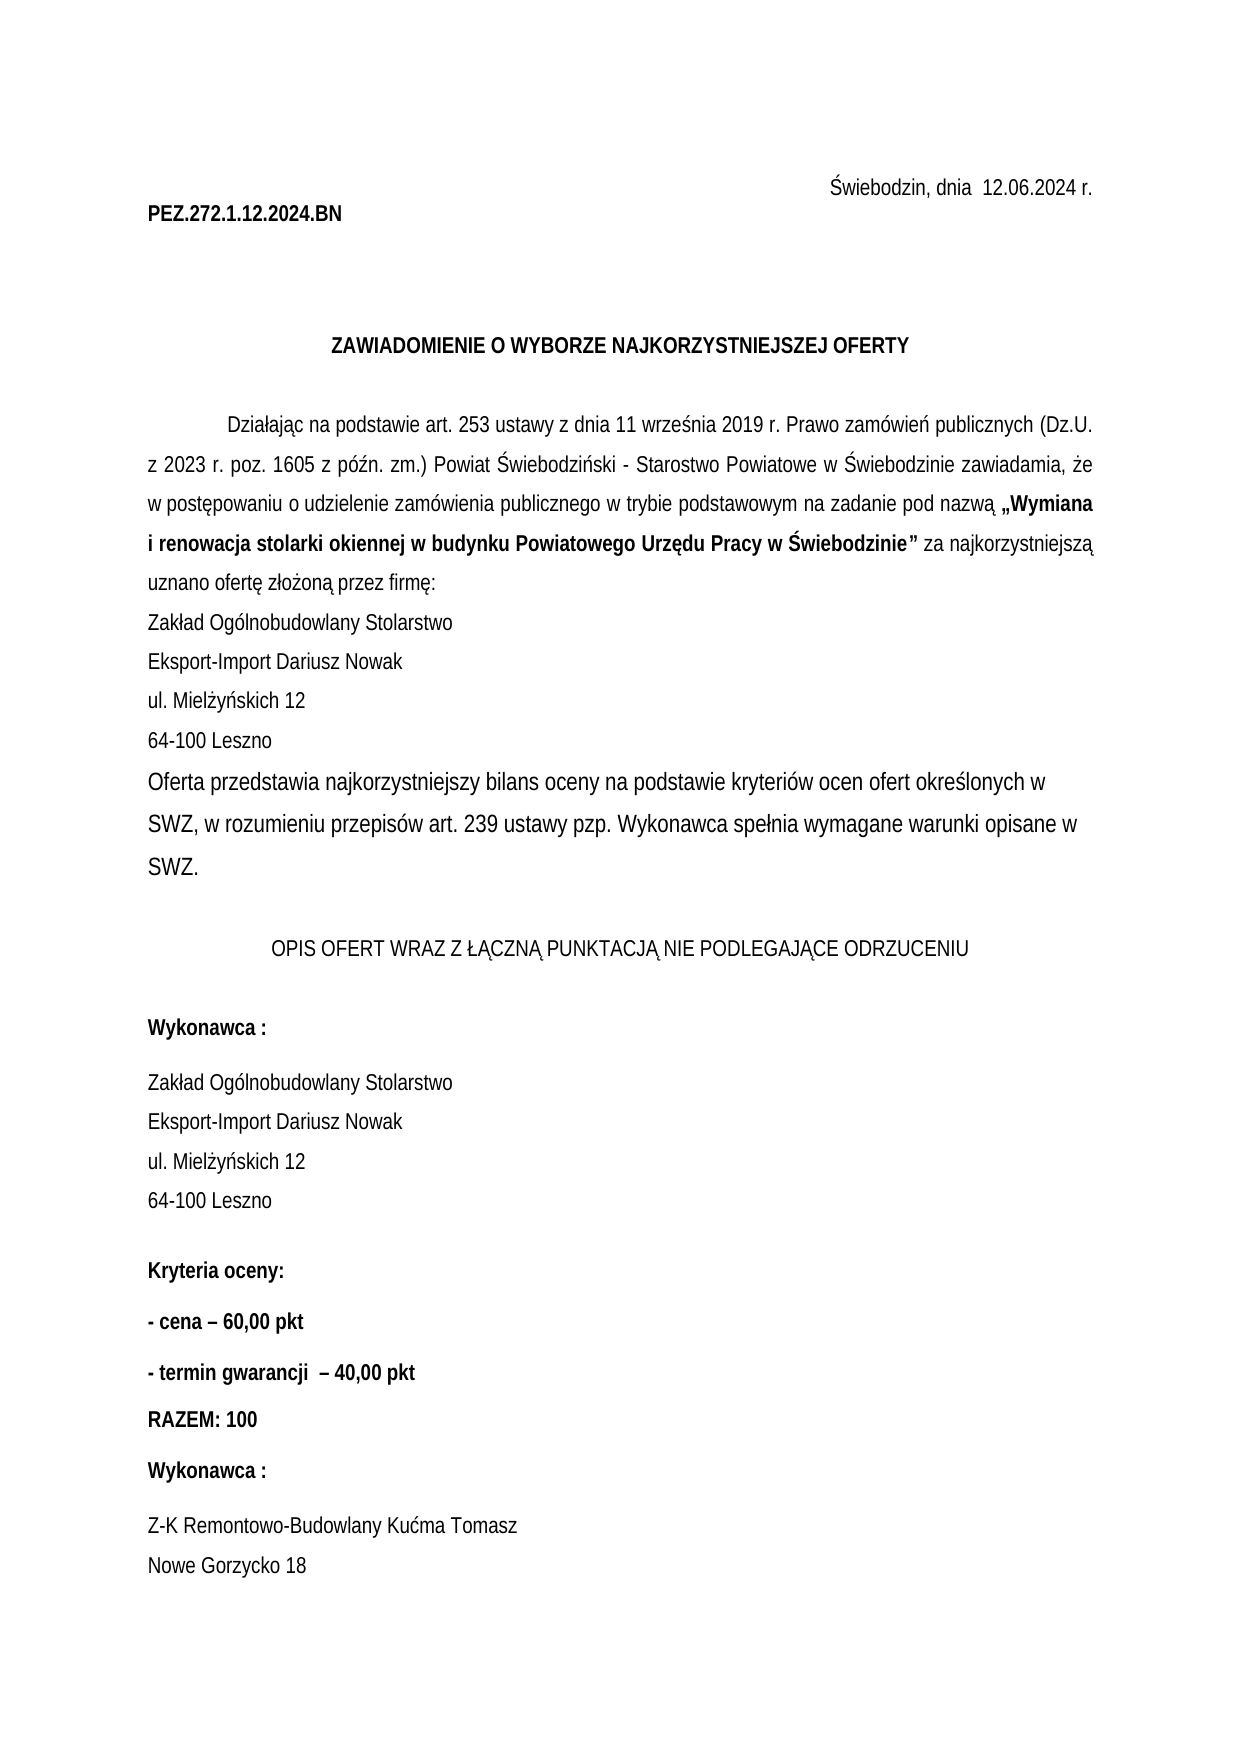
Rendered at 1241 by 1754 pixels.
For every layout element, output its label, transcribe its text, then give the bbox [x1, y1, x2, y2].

text PEZ.272.1.12.2024.BN [148, 200, 1093, 227]
text 64-100 Leszno [148, 727, 1093, 753]
text Eksport-Import Dariusz Nowak [148, 1108, 1093, 1134]
text OPIS OFERT WRAZ Z ŁĄCZNĄ PUNKTACJĄ NIE PODLEGAJĄCE ODRZUCENIU [148, 935, 1093, 961]
text Wykonawca : [148, 1014, 1093, 1069]
text Z-K Remontowo-Budowlany Kućma Tomasz [148, 1512, 1093, 1539]
text ul. Mielżyńskich 12 [148, 1148, 1093, 1174]
text Zakład Ogólnobudowlany Stolarstwo [148, 608, 1093, 635]
text ul. Mielżyńskich 12 [148, 687, 1093, 714]
text RAZEM: 100 [148, 1406, 1093, 1432]
text - cena – 60,00 pkt [148, 1308, 1093, 1334]
text Wykonawca : [148, 1457, 1093, 1512]
text Oferta przedstawia najkorzystniejszy bilans oceny na podstawie kryteriów ocen ofert określonych w SWZ, w rozumieniu przepisów art. 239 ustawy pzp. Wykonawca spełnia wymagane warunki opisane w SWZ. [148, 766, 1093, 881]
text Działając na podstawie art. 253 ustawy z dnia 11 września 2019 r. Prawo zamówień publicznych (Dz.U. z 2023 r. poz. 1605 z późn. zm.) Powiat Świebodziński - Starostwo Powiatowe w Świebodzinie zawiadamia, że w postępowaniu o udzielenie zamówienia publicznego w trybie podstawowym na zadanie pod nazwą „Wymiana i renowacja stolarki okiennej w budynku Powiatowego Urzędu Pracy w Świebodzinie” za najkorzystniejszą uznano ofertę złożoną przez firmę: [148, 411, 1093, 595]
text Kryteria oceny: [148, 1227, 1093, 1283]
text Nowe Gorzycko 18 [148, 1552, 1093, 1578]
text - termin gwarancji – 40,00 pkt [148, 1359, 1093, 1385]
text Świebodzin, dnia 12.06.2024 r. [148, 174, 1093, 200]
text 64-100 Leszno [148, 1187, 1093, 1213]
text ZAWIADOMIENIE O WYBORZE NAJKORZYSTNIEJSZEJ OFERTY [148, 332, 1093, 358]
text Zakład Ogólnobudowlany Stolarstwo [148, 1069, 1093, 1095]
text Eksport-Import Dariusz Nowak [148, 648, 1093, 674]
